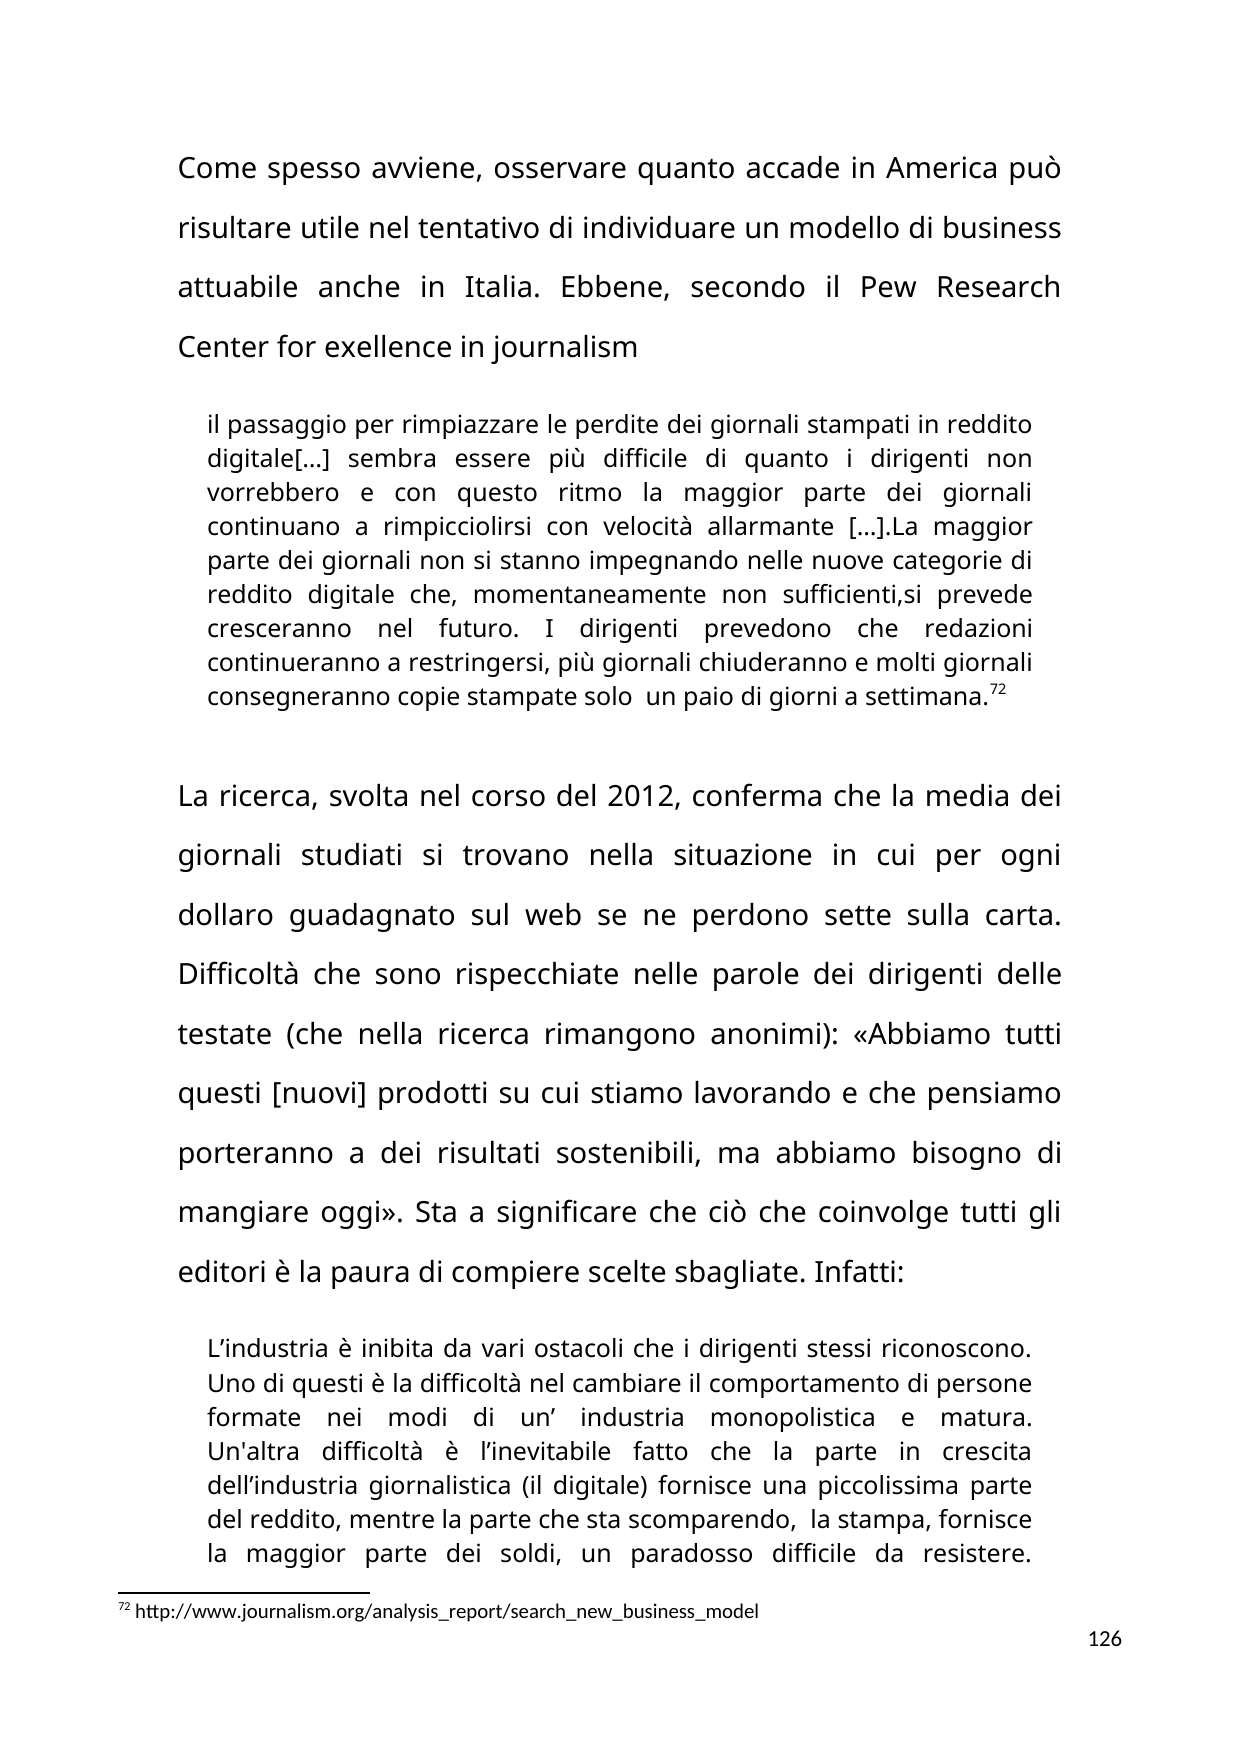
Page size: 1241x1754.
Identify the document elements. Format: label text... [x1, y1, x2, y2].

text il passaggio per rimpiazzare le perdite dei giornali stampati in reddito digitale[…] sembra essere più difficile di quanto i dirigenti non vorrebbero e con questo ritmo la maggior parte dei giornali continuano a rimpicciolirsi con velocità allarmante […].La maggior parte dei giornali non si stanno impegnando nelle nuove categorie di reddito digitale che, momentaneamente non sufficienti,si prevede cresceranno nel futuro. I dirigenti prevedono che redazioni continueranno a restringersi, più giornali chiuderanno e molti giornali consegneranno copie stampate solo un paio di giorni a settimana. [207, 406, 1034, 713]
text Come spesso avviene, osservare quanto accade in America può risultare utile nel tentativo di individuare un modello di business attuabile anche in Italia. Ebbene, secondo il Pew Research Center for exellence in journalism [177, 148, 1063, 366]
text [207, 1331, 1033, 1569]
text La ricerca, svolta nel corso del 2012, conferma che la media dei giornali studiati si trovano nella situazione in cui per ogni dollaro guadagnato sul web se ne perdono sette sulla carta. Difficoltà che sono rispecchiate nelle parole dei dirigenti delle testate (che nella ricerca rimangono anonimi): «Abbiamo tutti questi [nuovi] prodotti su cui stiamo lavorando e che pensiamo porteranno a dei risultati sostenibili, ma abbiamo bisogno di mangiare oggi». Sta a significare che ciò che coinvolge tutti gli editori è la paura di compiere scelte sbagliate. Infatti: [177, 775, 1063, 1291]
